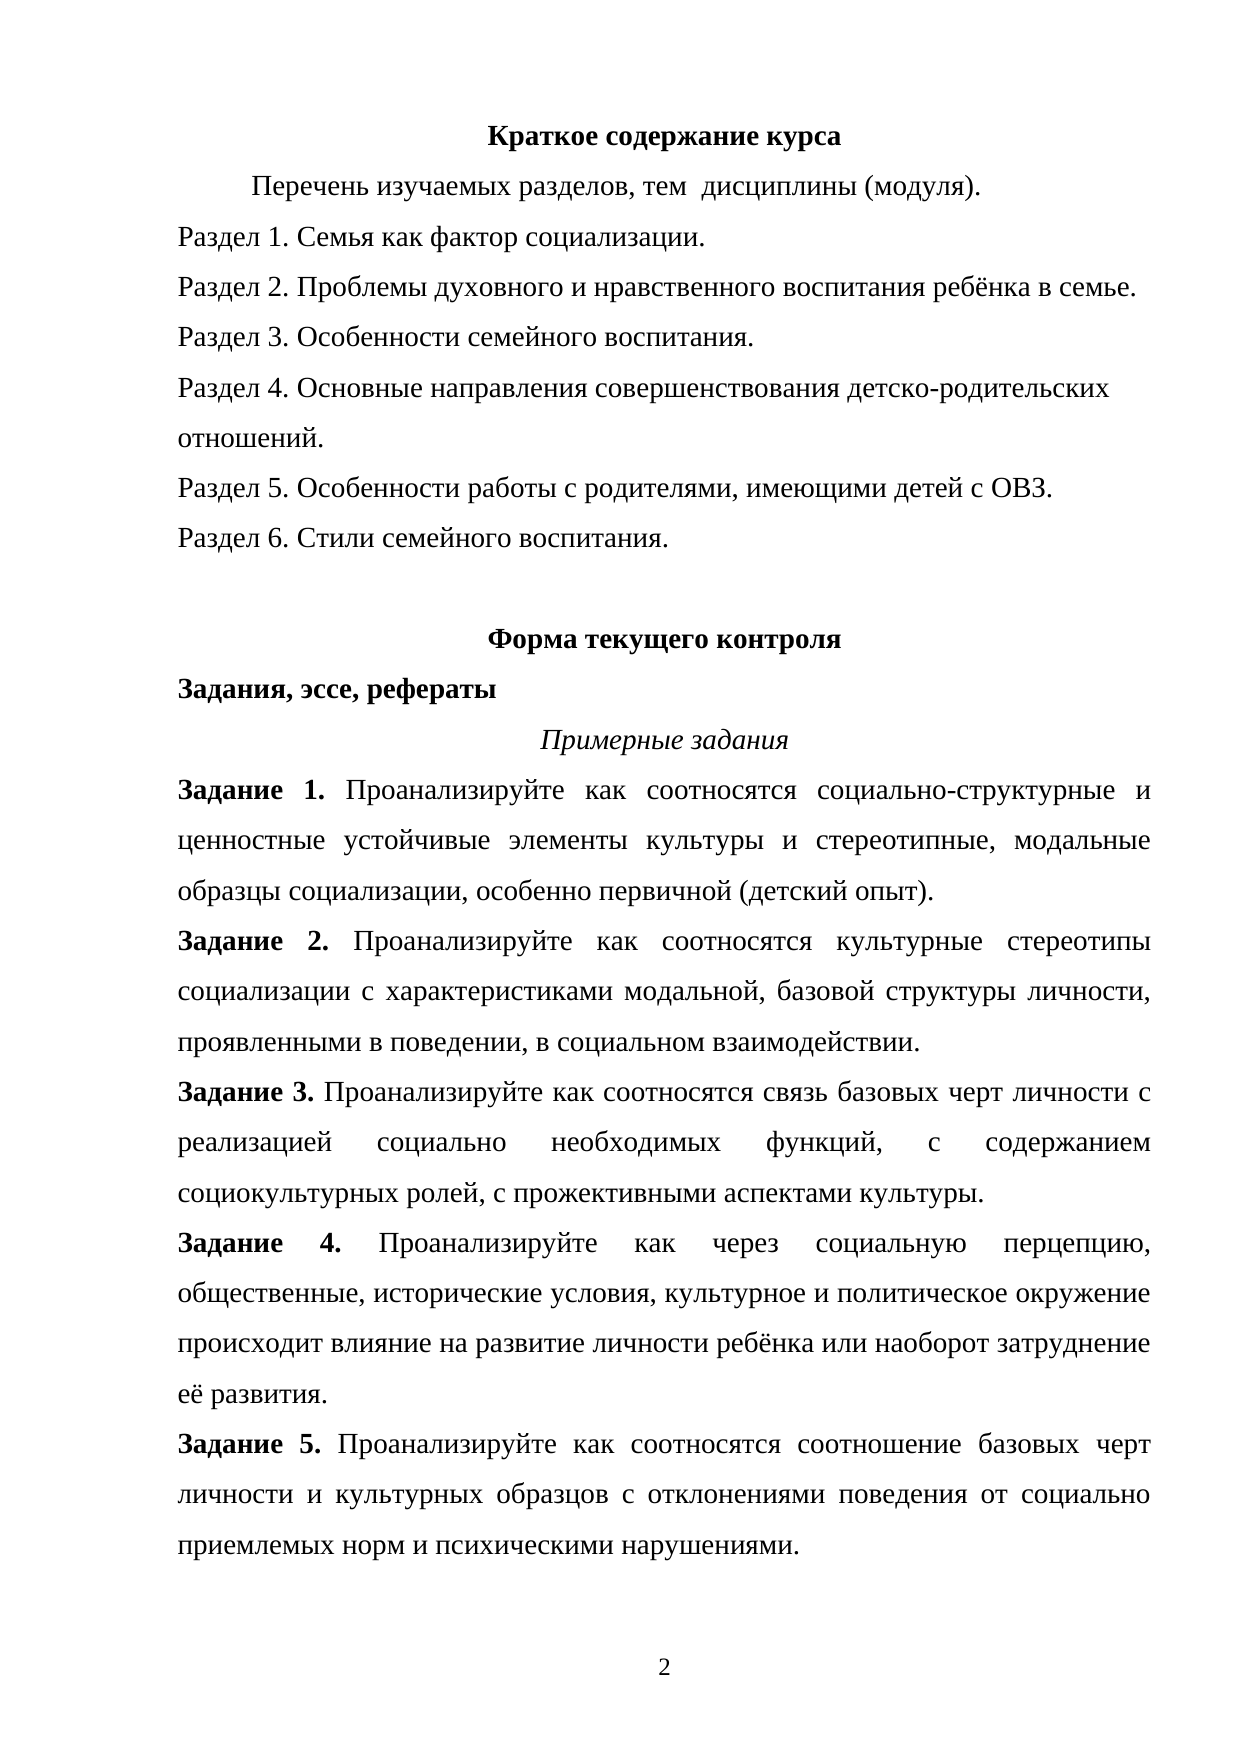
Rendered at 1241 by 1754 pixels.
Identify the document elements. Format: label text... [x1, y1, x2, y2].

text Раздел 3. Особенности семейного воспитания. [177, 319, 1152, 353]
text Задание 2. Проанализируйте как соотносятся культурные стереотипы социализации с характеристиками модальной, базовой структуры личности, проявленными в поведении, в социальном взаимодействии. [177, 923, 1152, 1057]
text Раздел 4. Основные направления совершенствования детско-родительских отношений. [177, 370, 1152, 453]
text Перечень изучаемых разделов, тем дисциплины (модуля). [177, 168, 1152, 202]
text Раздел 2. Проблемы духовного и нравственного воспитания ребёнка в семье. [177, 269, 1152, 303]
text Примерные задания [177, 722, 1152, 755]
text Задания, эссе, рефераты [177, 672, 1152, 705]
text Раздел 5. Особенности работы с родителями, имеющими детей с ОВЗ. [177, 470, 1152, 504]
text Краткое содержание курса [177, 118, 1152, 152]
text Форма текущего контроля [177, 621, 1152, 655]
text Задание 3. Проанализируйте как соотносятся связь базовых черт личности с реализацией социально необходимых функций, с содержанием социокультурных ролей, с прожективными аспектами культуры. [177, 1074, 1152, 1208]
text Раздел 1. Семья как фактор социализации. [177, 219, 1152, 252]
text Задание 4. Проанализируйте как через социальную перцепцию, общественные, исторические условия, культурное и политическое окружение происходит влияние на развитие личности ребёнка или наоборот затруднение её развития. [177, 1225, 1152, 1409]
text Задание 5. Проанализируйте как соотносятся соотношение базовых черт личности и культурных образцов с отклонениями поведения от социально приемлемых норм и психическими нарушениями. [177, 1426, 1152, 1560]
text Раздел 6. Стили семейного воспитания. [177, 521, 1152, 554]
text Задание 1. Проанализируйте как соотносятся социально-структурные и ценностные устойчивые элементы культуры и стереотипные, модальные образцы социализации, особенно первичной (детский опыт). [177, 772, 1152, 906]
